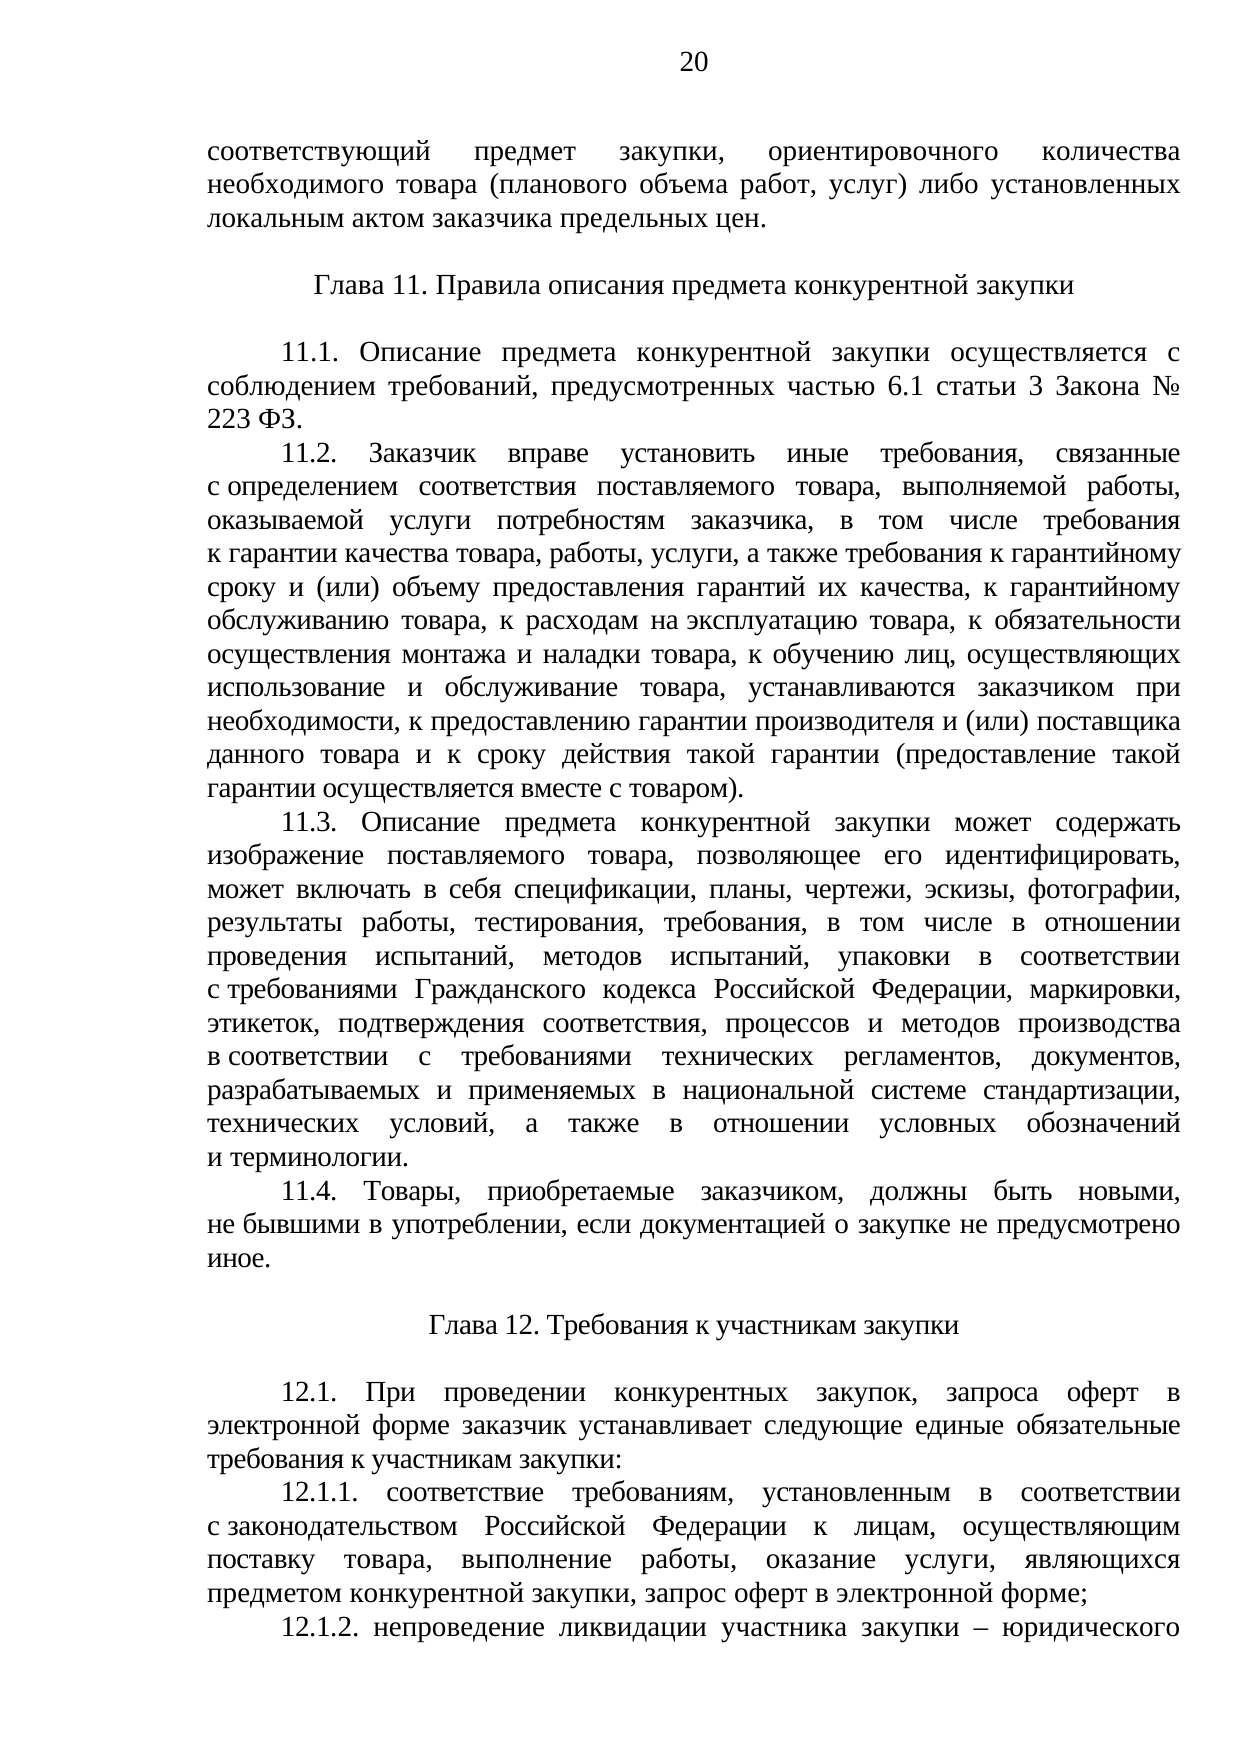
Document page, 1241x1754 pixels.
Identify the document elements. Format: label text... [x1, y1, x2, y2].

text Глава 12. Требования к участникам закупки [207, 1307, 1181, 1340]
text 11.2. Заказчик вправе установить иные требования, связанные с определением соответствия поставляемого товара, выполняемой работы, оказываемой услуги потребностям заказчика, в том числе требования к гарантии качества товара, работы, услуги, а также требования к гарантийному сроку и (или) объему предоставления гарантий их качества, к гарантийному обслуживанию товара, к расходам на эксплуатацию товара, к обязательности осуществления монтажа и наладки товара, к обучению лиц, осуществляющих использование и обслуживание товара, устанавливаются заказчиком при необходимости, к предоставлению гарантии производителя и (или) поставщика данного товара и к сроку действия такой гарантии (предоставление такой гарантии осуществляется вместе с товаром). [207, 435, 1181, 804]
text 12.1. При проведении конкурентных закупок, запроса оферт в электронной форме заказчик устанавливает следующие единые обязательные требования к участникам закупки: [207, 1374, 1181, 1474]
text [207, 1609, 1181, 1642]
text 11.4. Товары, приобретаемые заказчиком, должны быть новыми, не бывшими в употреблении, если документацией о закупке не предусмотрено иное. [207, 1173, 1181, 1273]
text 12.1.1. соответствие требованиям, установленным в соответствии с законодательством Российской Федерации к лицам, осуществляющим поставку товара, выполнение работы, оказание услуги, являющихся предметом конкурентной закупки, запрос оферт в электронной форме; [207, 1474, 1181, 1609]
text Глава 11. Правила описания предмета конкурентной закупки [207, 267, 1181, 301]
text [207, 133, 1181, 233]
text 11.3. Описание предмета конкурентной закупки может содержать изображение поставляемого товара, позволяющее его идентифицировать, может включать в себя спецификации, планы, чертежи, эскизы, фотографии, результаты работы, тестирования, требования, в том числе в отношении проведения испытаний, методов испытаний, упаковки в соответствии с требованиями Гражданского кодекса Российской Федерации, маркировки, этикеток, подтверждения соответствия, процессов и методов производства в соответствии с требованиями технических регламентов, документов, разрабатываемых и применяемых в национальной системе стандартизации, технических условий, а также в отношении условных обозначений и терминологии. [207, 804, 1181, 1173]
text 11.1. Описание предмета конкурентной закупки осуществляется с соблюдением требований, предусмотренных частью 6.1 статьи 3 Закона № 223 ФЗ. [207, 334, 1181, 435]
